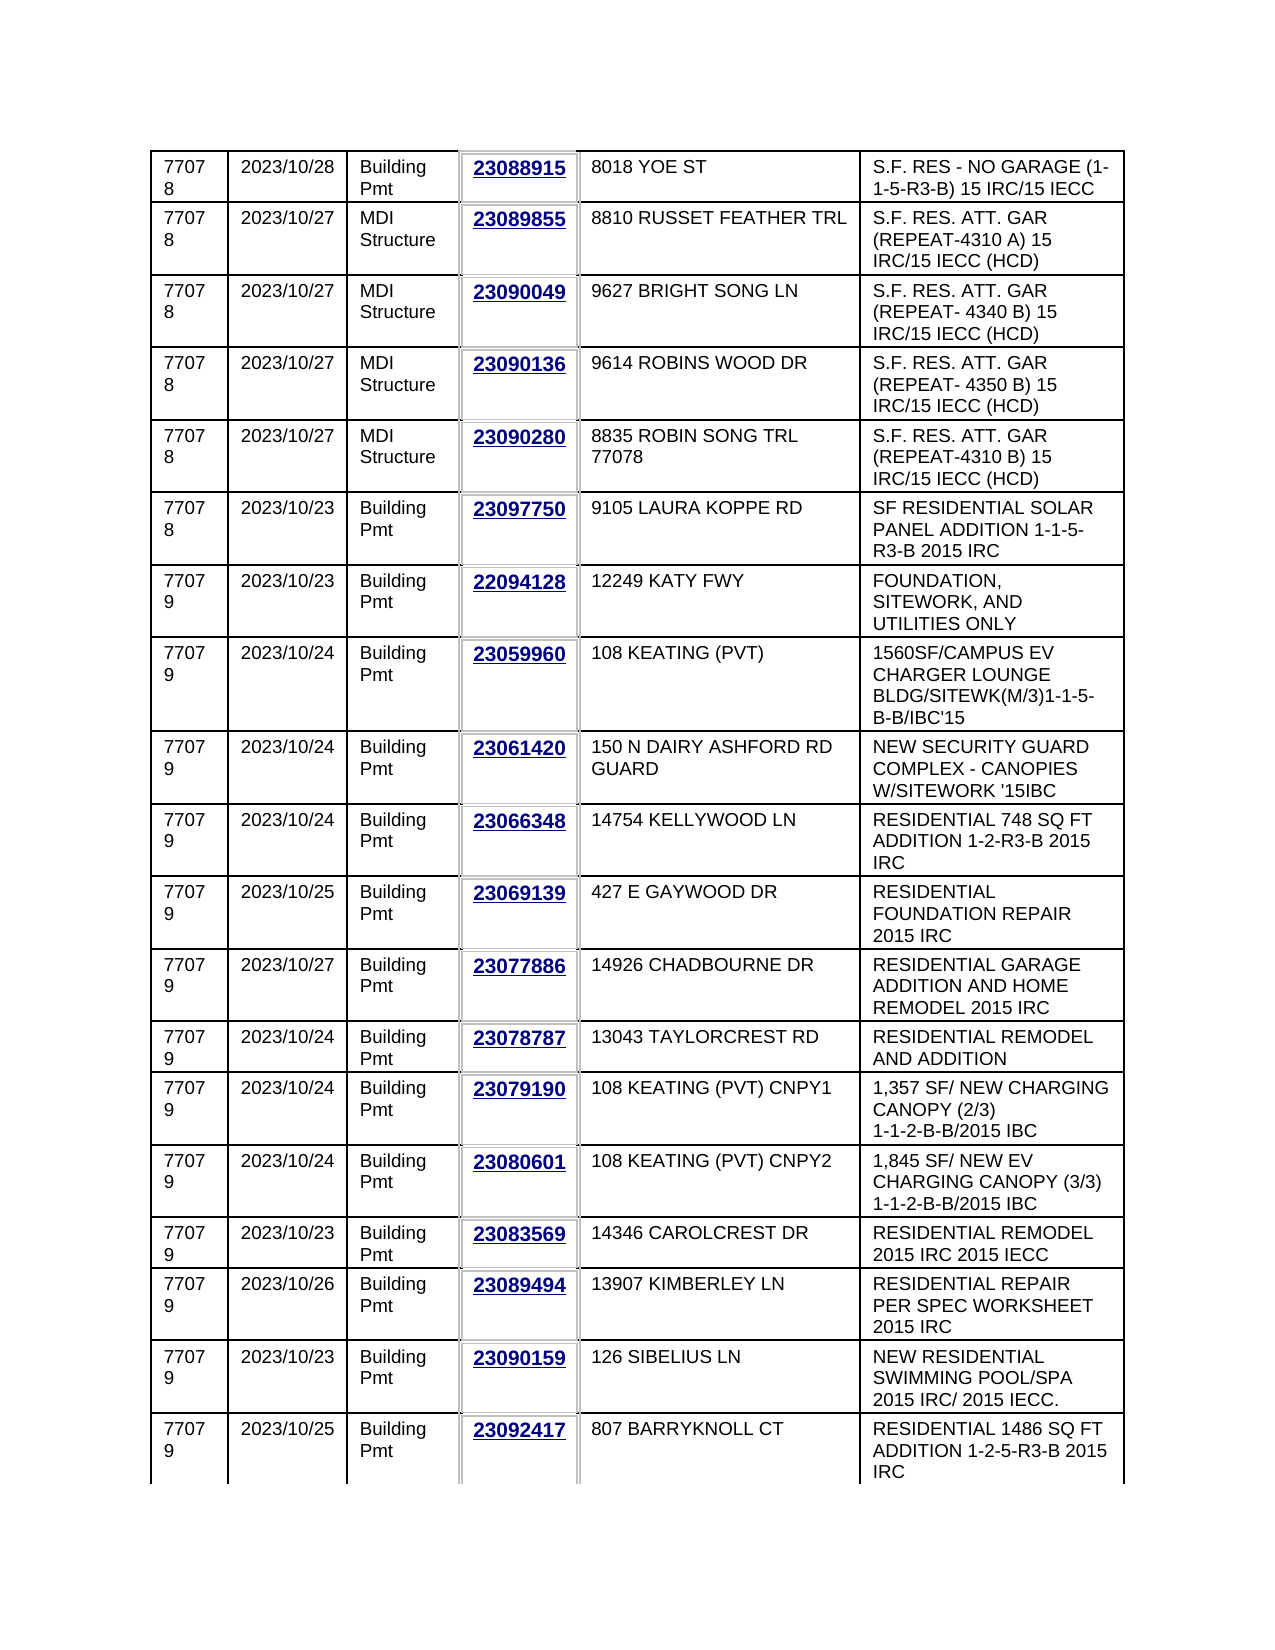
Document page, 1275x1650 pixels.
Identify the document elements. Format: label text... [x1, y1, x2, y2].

table_cell Building Pmt [348, 1022, 458, 1071]
table_cell 2023/10/23 [229, 493, 346, 563]
table_cell NEW RESIDENTIAL SWIMMING POOL/SPA 2015 IRC/ 2015 IECC. [861, 1341, 1123, 1412]
table_cell RESIDENTIAL REPAIR PER SPEC WORKSHEET 2015 IRC [861, 1269, 1123, 1339]
table_cell Building Pmt [348, 877, 458, 947]
table_cell 23097750 [463, 496, 576, 563]
table_cell 77078 [152, 348, 227, 418]
table_cell 77079 [152, 638, 227, 730]
table_cell 13043 TAYLORCREST RD [581, 1022, 859, 1071]
table_cell Building Pmt [348, 1146, 458, 1216]
table_cell RESIDENTIAL REMODEL AND ADDITION [861, 1022, 1123, 1071]
table_cell 9105 LAURA KOPPE RD [581, 493, 859, 563]
table_cell MDI Structure [348, 421, 458, 491]
table_cell 77079 [152, 732, 227, 802]
table_cell FOUNDATION, SITEWORK, AND UTILITIES ONLY [861, 566, 1123, 636]
table_cell 14346 CAROLCREST DR [581, 1218, 859, 1267]
table_cell 2023/10/27 [229, 276, 346, 346]
table_cell RESIDENTIAL FOUNDATION REPAIR 2015 IRC [861, 877, 1123, 947]
table_cell 12249 KATY FWY [581, 566, 859, 636]
table_cell 2023/10/27 [229, 203, 346, 273]
table_cell 23083569 [463, 1221, 576, 1267]
table_cell 8835 ROBIN SONG TRL 77078 [581, 421, 859, 491]
table_cell 14754 KELLYWOOD LN [581, 805, 859, 875]
table_cell 14926 CHADBOURNE DR [581, 950, 859, 1020]
table_cell 2023/10/23 [229, 1341, 346, 1412]
table_cell RESIDENTIAL GARAGE ADDITION AND HOME REMODEL 2015 IRC [861, 950, 1123, 1020]
table_cell 23089855 [463, 206, 576, 273]
table_cell 2023/10/24 [229, 1073, 346, 1143]
table_cell 23090049 [463, 278, 576, 346]
table_cell 2023/10/23 [229, 566, 346, 636]
table_cell S.F. RES. ATT. GAR (REPEAT-4310 A) 15 IRC/15 IECC (HCD) [861, 203, 1123, 273]
table_cell 77078 [152, 203, 227, 273]
table_cell 427 E GAYWOOD DR [581, 877, 859, 947]
table_cell 2023/10/26 [229, 1269, 346, 1339]
table_cell 9614 ROBINS WOOD DR [581, 348, 859, 418]
table_cell 8018 YOE ST [581, 152, 859, 201]
table_cell 150 N DAIRY ASHFORD RD GUARD [581, 732, 859, 802]
table_cell 2023/10/28 [229, 152, 346, 201]
table_cell 23066348 [463, 807, 576, 875]
table_cell Building Pmt [348, 1414, 458, 1484]
table_cell 23077886 [463, 952, 576, 1020]
table_cell Building Pmt [348, 1341, 458, 1412]
table_cell 807 BARRYKNOLL CT [581, 1414, 859, 1484]
table_cell 77079 [152, 1218, 227, 1267]
table_cell Building Pmt [348, 950, 458, 1020]
table_cell 77079 [152, 950, 227, 1020]
table_cell S.F. RES. ATT. GAR (REPEAT-4310 B) 15 IRC/15 IECC (HCD) [861, 421, 1123, 491]
table_cell 23088915 [463, 155, 576, 201]
table_cell 77079 [152, 1341, 227, 1412]
table_cell 2023/10/25 [229, 1414, 346, 1484]
table_cell 126 SIBELIUS LN [581, 1341, 859, 1412]
table_cell S.F. RES - NO GARAGE (1-1-5-R3-B) 15 IRC/15 IECC [861, 152, 1123, 201]
table_cell 2023/10/27 [229, 348, 346, 418]
table_cell 23078787 [463, 1025, 576, 1071]
table_cell 108 KEATING (PVT) CNPY2 [581, 1146, 859, 1216]
table_cell Building Pmt [348, 638, 458, 730]
table_cell 2023/10/23 [229, 1218, 346, 1267]
table_cell RESIDENTIAL REMODEL 2015 IRC 2015 IECC [861, 1218, 1123, 1267]
table_cell 77079 [152, 877, 227, 947]
table_cell 13907 KIMBERLEY LN [581, 1269, 859, 1339]
table_cell 108 KEATING (PVT) [581, 638, 859, 730]
table_cell MDI Structure [348, 348, 458, 418]
table_cell 2023/10/24 [229, 732, 346, 802]
table_cell Building Pmt [348, 1073, 458, 1143]
table_cell 23092417 [463, 1417, 576, 1484]
table_cell 23090159 [463, 1344, 576, 1412]
table_cell 2023/10/25 [229, 877, 346, 947]
table_cell 23079190 [463, 1076, 576, 1143]
table_cell 77078 [152, 276, 227, 346]
table_cell 8810 RUSSET FEATHER TRL [581, 203, 859, 273]
table_cell RESIDENTIAL 748 SQ FT ADDITION 1-2-R3-B 2015 IRC [861, 805, 1123, 875]
table_cell 77079 [152, 566, 227, 636]
table_cell MDI Structure [348, 276, 458, 346]
table_cell 23090136 [463, 351, 576, 418]
table_cell 2023/10/24 [229, 1146, 346, 1216]
table_cell 77079 [152, 1022, 227, 1071]
table_cell MDI Structure [348, 203, 458, 273]
table_cell 2023/10/24 [229, 805, 346, 875]
table_cell 2023/10/24 [229, 1022, 346, 1071]
table_cell Building Pmt [348, 493, 458, 563]
table_cell 23059960 [463, 641, 576, 730]
table_cell 23089494 [463, 1272, 576, 1339]
table_cell 77078 [152, 493, 227, 563]
table_cell 2023/10/27 [229, 421, 346, 491]
table_cell 108 KEATING (PVT) CNPY1 [581, 1073, 859, 1143]
table_cell 9627 BRIGHT SONG LN [581, 276, 859, 346]
table_cell 23090280 [463, 423, 576, 491]
table_cell 1560SF/CAMPUS EV CHARGER LOUNGE BLDG/SITEWK(M/3)1-1-5-B-B/IBC'15 [861, 638, 1123, 730]
table_cell 23069139 [463, 880, 576, 947]
table_cell 1,845 SF/ NEW EV CHARGING CANOPY (3/3) 1-1-2-B-B/2015 IBC [861, 1146, 1123, 1216]
table_cell SF RESIDENTIAL SOLAR PANEL ADDITION 1-1-5-R3-B 2015 IRC [861, 493, 1123, 563]
table_cell Building Pmt [348, 805, 458, 875]
table_cell Building Pmt [348, 566, 458, 636]
table_cell 77079 [152, 805, 227, 875]
table_cell Building Pmt [348, 152, 458, 201]
table_cell RESIDENTIAL 1486 SQ FT ADDITION 1-2-5-R3-B 2015 IRC [861, 1414, 1123, 1484]
table_cell S.F. RES. ATT. GAR (REPEAT- 4350 B) 15 IRC/15 IECC (HCD) [861, 348, 1123, 418]
table_cell Building Pmt [348, 732, 458, 802]
table_cell 1,357 SF/ NEW CHARGING CANOPY (2/3) 1-1-2-B-B/2015 IBC [861, 1073, 1123, 1143]
table_cell Building Pmt [348, 1218, 458, 1267]
table_cell 23080601 [463, 1148, 576, 1216]
table_cell 2023/10/24 [229, 638, 346, 730]
table_cell 2023/10/27 [229, 950, 346, 1020]
table_cell Building Pmt [348, 1269, 458, 1339]
table_cell 77079 [152, 1146, 227, 1216]
table_cell 77078 [152, 152, 227, 201]
table_cell NEW SECURITY GUARD COMPLEX - CANOPIES W/SITEWORK '15IBC [861, 732, 1123, 802]
table_cell 22094128 [463, 568, 576, 636]
table_cell 23061420 [463, 735, 576, 802]
table_cell 77079 [152, 1414, 227, 1484]
table_cell 77079 [152, 1073, 227, 1143]
table_cell 77079 [152, 1269, 227, 1339]
table_cell S.F. RES. ATT. GAR (REPEAT- 4340 B) 15 IRC/15 IECC (HCD) [861, 276, 1123, 346]
table_cell 77078 [152, 421, 227, 491]
